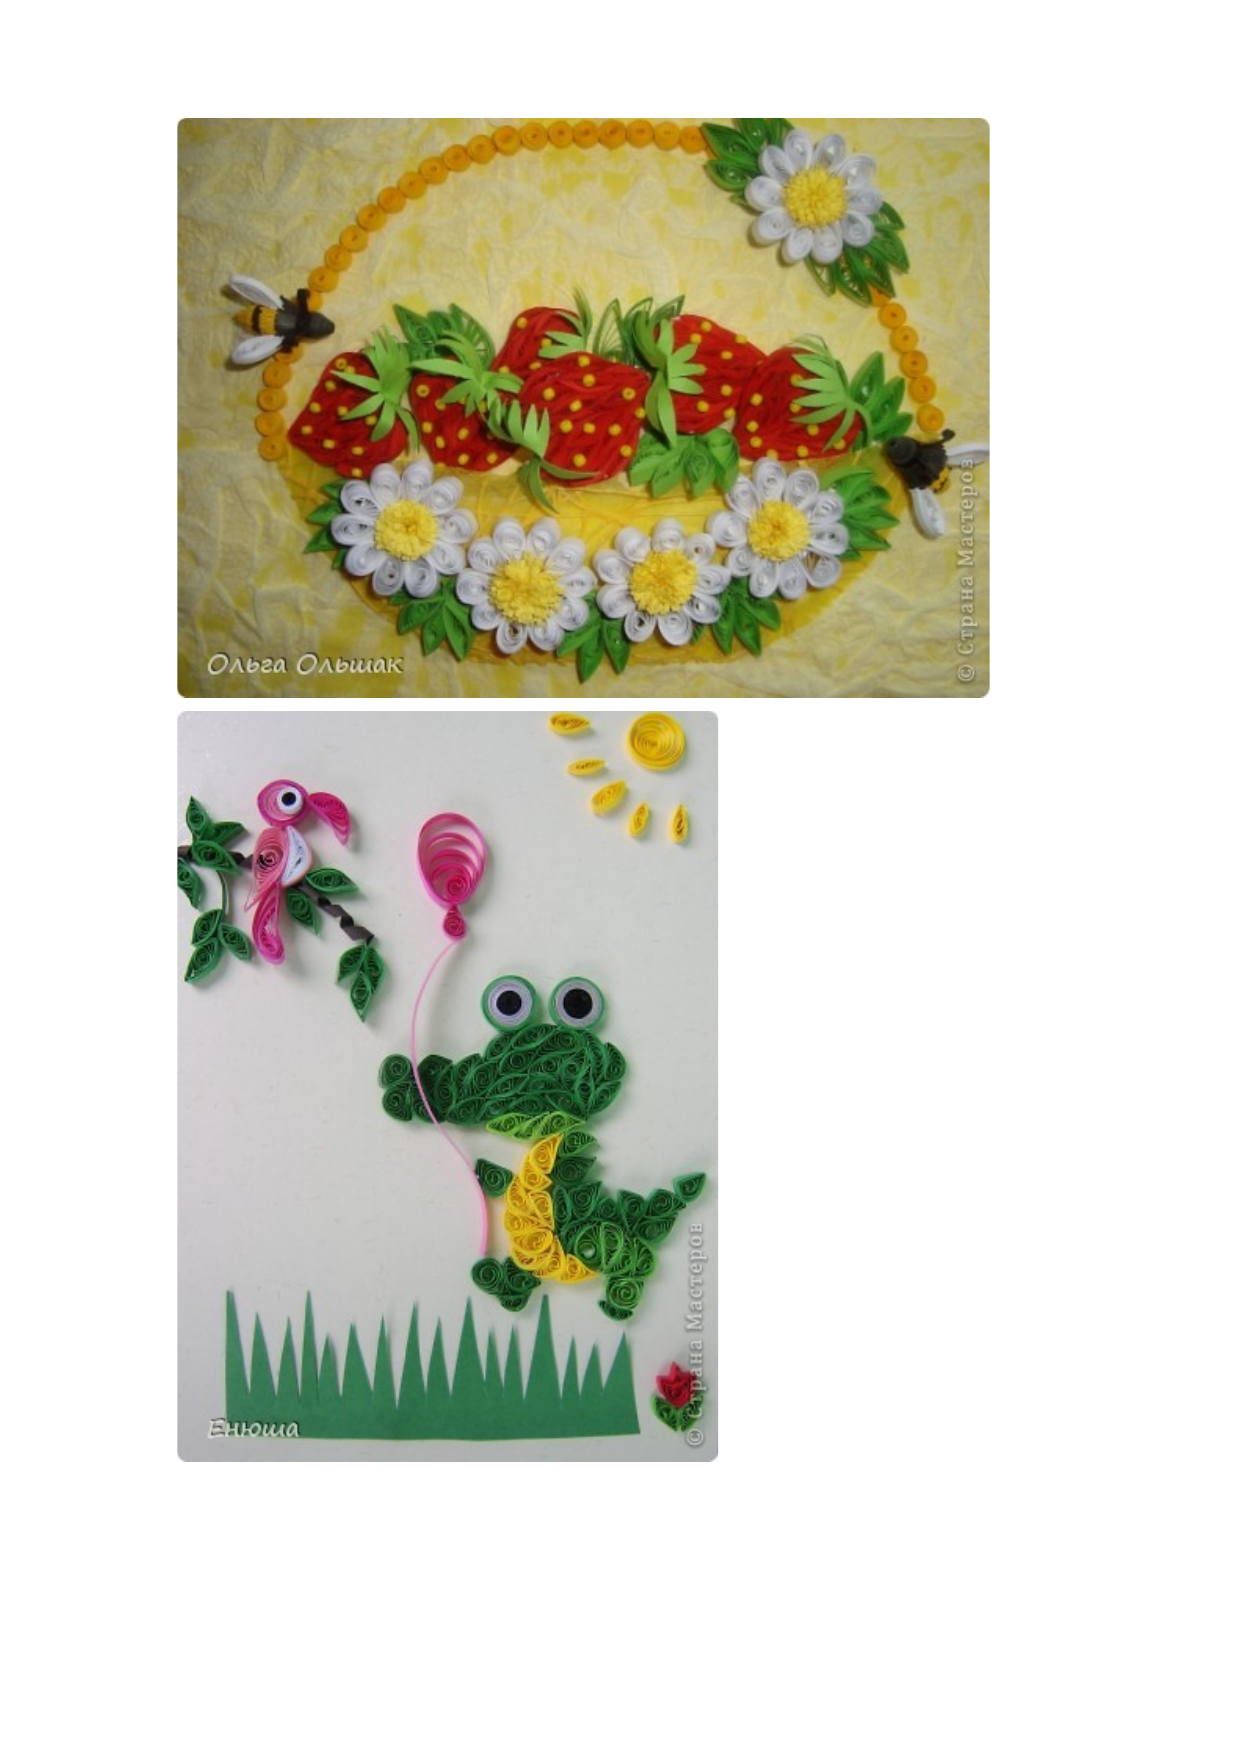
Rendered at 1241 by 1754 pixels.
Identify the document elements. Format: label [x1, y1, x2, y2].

picture [177, 118, 990, 698]
picture [177, 711, 719, 1462]
